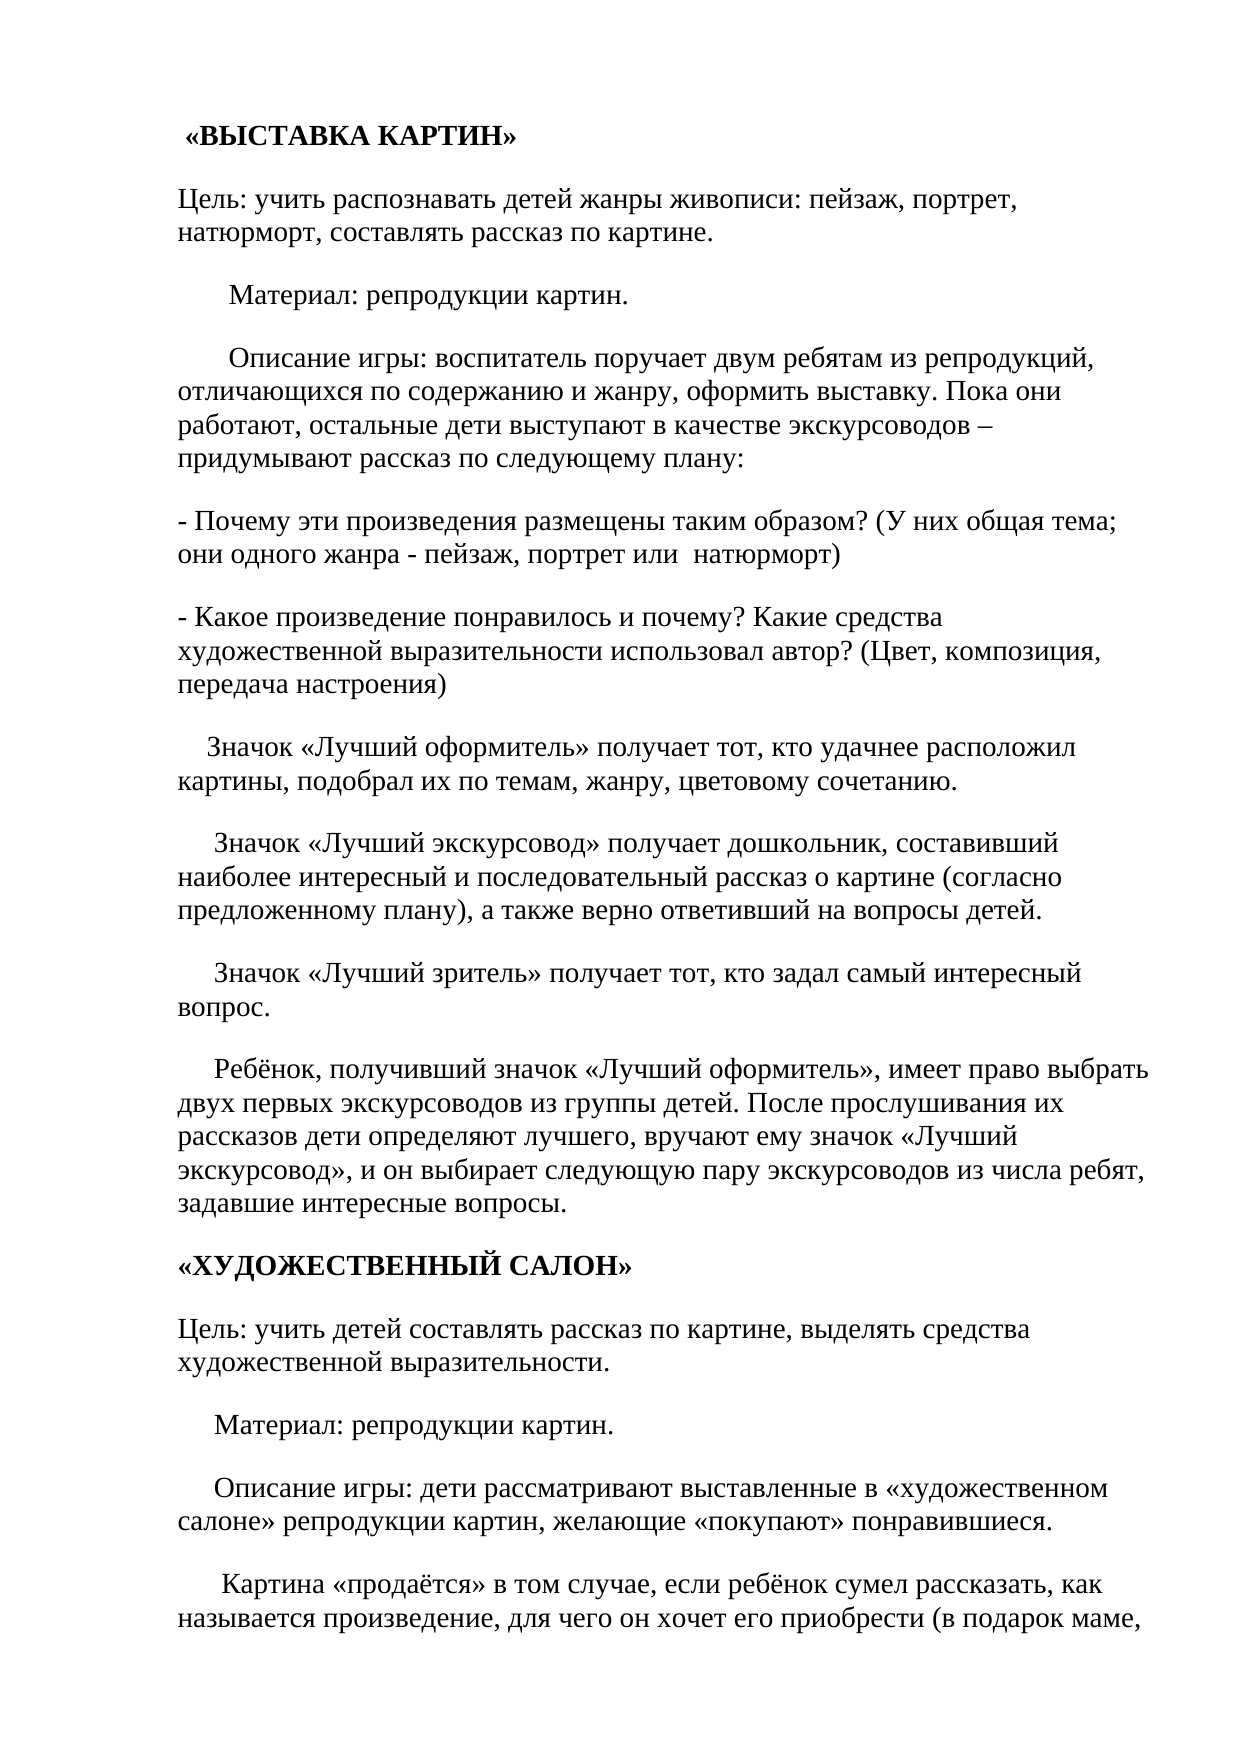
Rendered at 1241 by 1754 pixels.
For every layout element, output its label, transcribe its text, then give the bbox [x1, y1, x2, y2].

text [177, 1566, 1152, 1633]
text Значок «Лучший зритель» получает тот, кто задал самый интересный вопрос. [177, 955, 1152, 1022]
text Цель: учить детей составлять рассказ по картине, выделять средства художественной выразительности. [177, 1311, 1152, 1378]
text Материал: репродукции картин. [177, 1407, 1152, 1441]
text Значок «Лучший оформитель» получает тот, кто удачнее расположил картины, подобрал их по темам, жанру, цветовому сочетанию. [177, 729, 1152, 796]
text - Почему эти произведения размещены таким образом? (У них общая тема; они одного жанра - пейзаж, портрет или натюрморт) [177, 503, 1152, 570]
text «ВЫСТАВКА КАРТИН» [177, 118, 1152, 152]
text Ребёнок, получивший значок «Лучший оформитель», имеет право выбрать двух первых экскурсоводов из группы детей. После прослушивания их рассказов дети определяют лучшего, вручают ему значок «Лучший экскурсовод», и он выбирает следующую пару экскурсоводов из числа ребят, задавшие интересные вопросы. [177, 1051, 1152, 1219]
text Цель: учить распознавать детей жанры живописи: пейзаж, портрет, натюрморт, составлять рассказ по картине. [177, 181, 1152, 248]
text Значок «Лучший экскурсовод» получает дошкольник, составивший наиболее интересный и последовательный рассказ о картине (согласно предложенному плану), а также верно ответивший на вопросы детей. [177, 825, 1152, 926]
text Описание игры: воспитатель поручает двум ребятам из репродукций, отличающихся по содержанию и жанру, оформить выставку. Пока они работают, остальные дети выступают в качестве экскурсоводов – придумывают рассказ по следующему плану: [177, 340, 1152, 474]
text - Какое произведение понравилось и почему? Какие средства художественной выразительности использовал автор? (Цвет, композиция, передача настроения) [177, 599, 1152, 700]
text «ХУДОЖЕСТВЕННЫЙ САЛОН» [177, 1248, 1152, 1282]
text Материал: репродукции картин. [177, 277, 1152, 311]
text Описание игры: дети рассматривают выставленные в «художественном салоне» репродукции картин, желающие «покупают» понравившиеся. [177, 1470, 1152, 1537]
